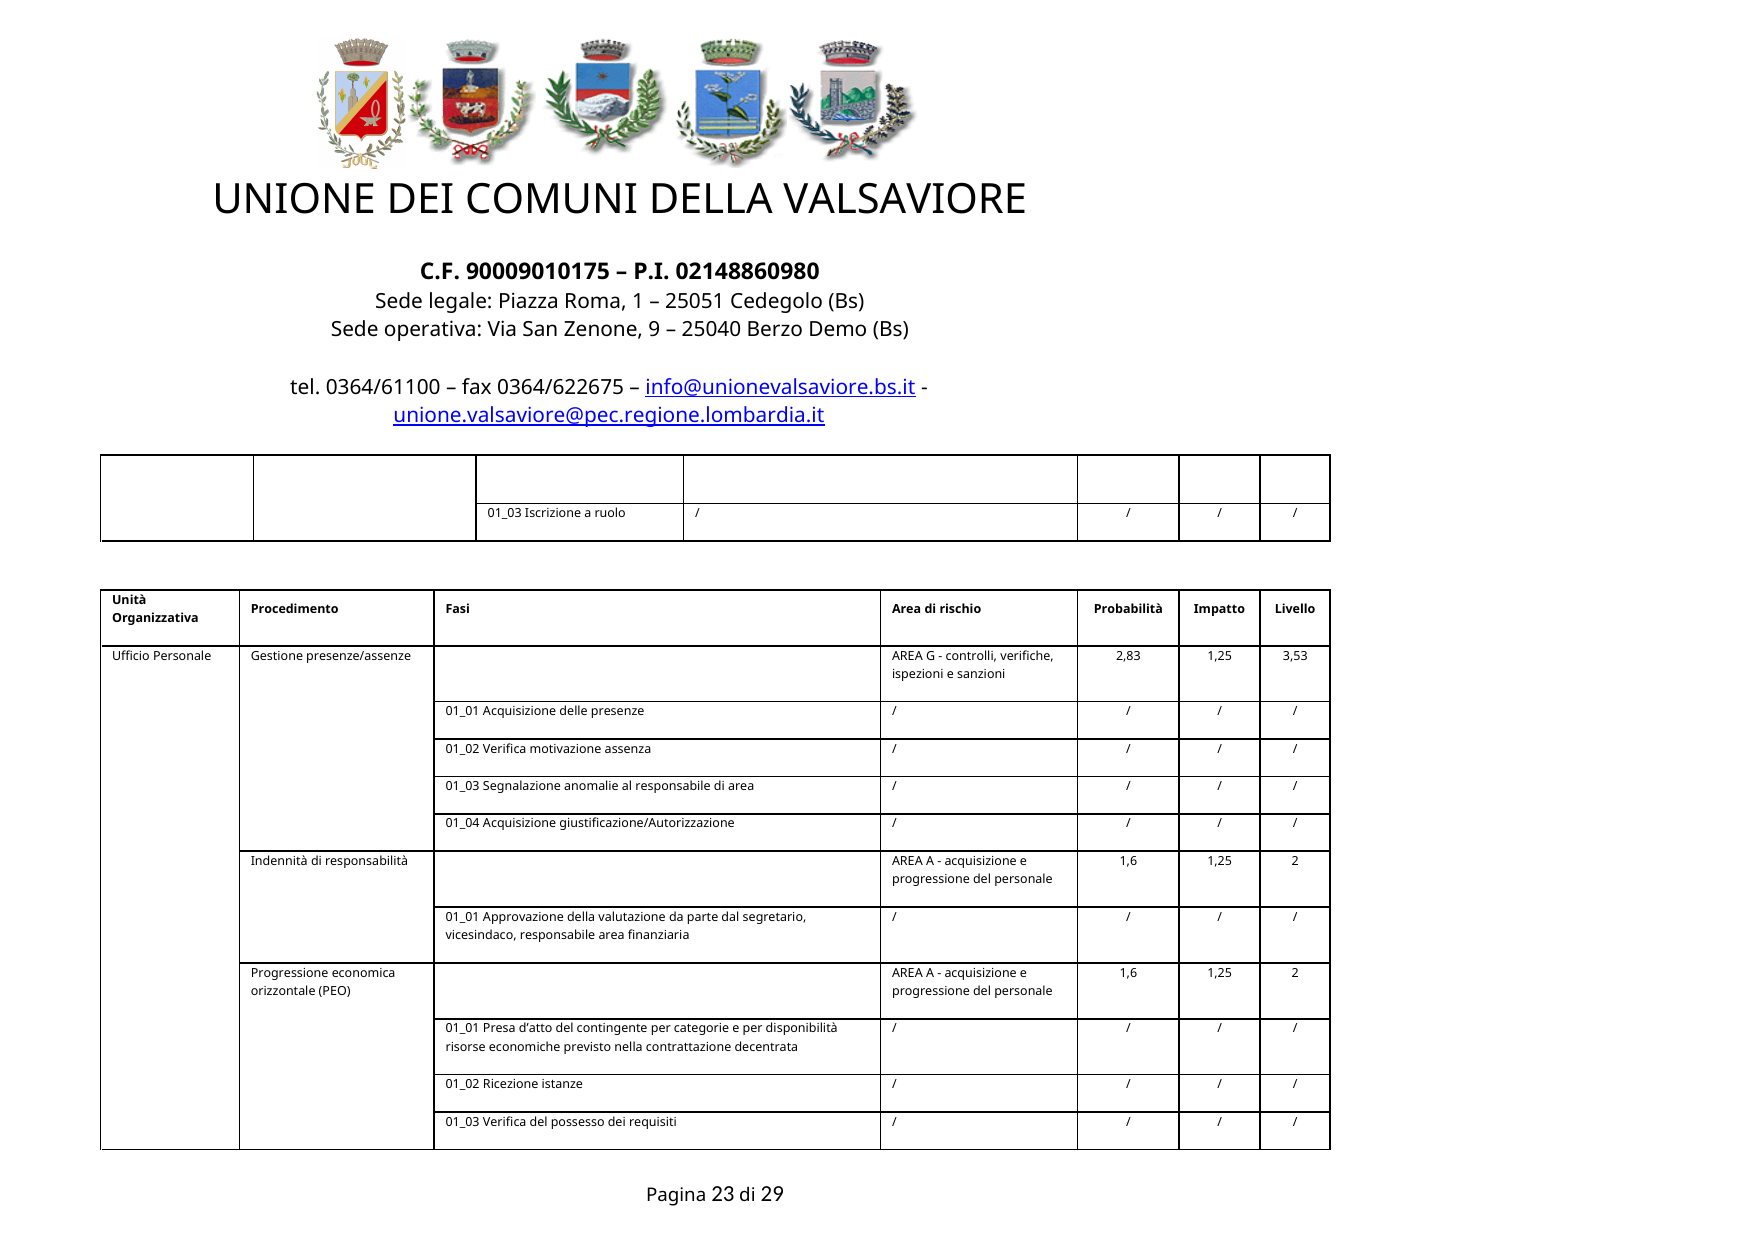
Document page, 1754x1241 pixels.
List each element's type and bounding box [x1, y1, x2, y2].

table_header [89, 454, 1341, 1150]
